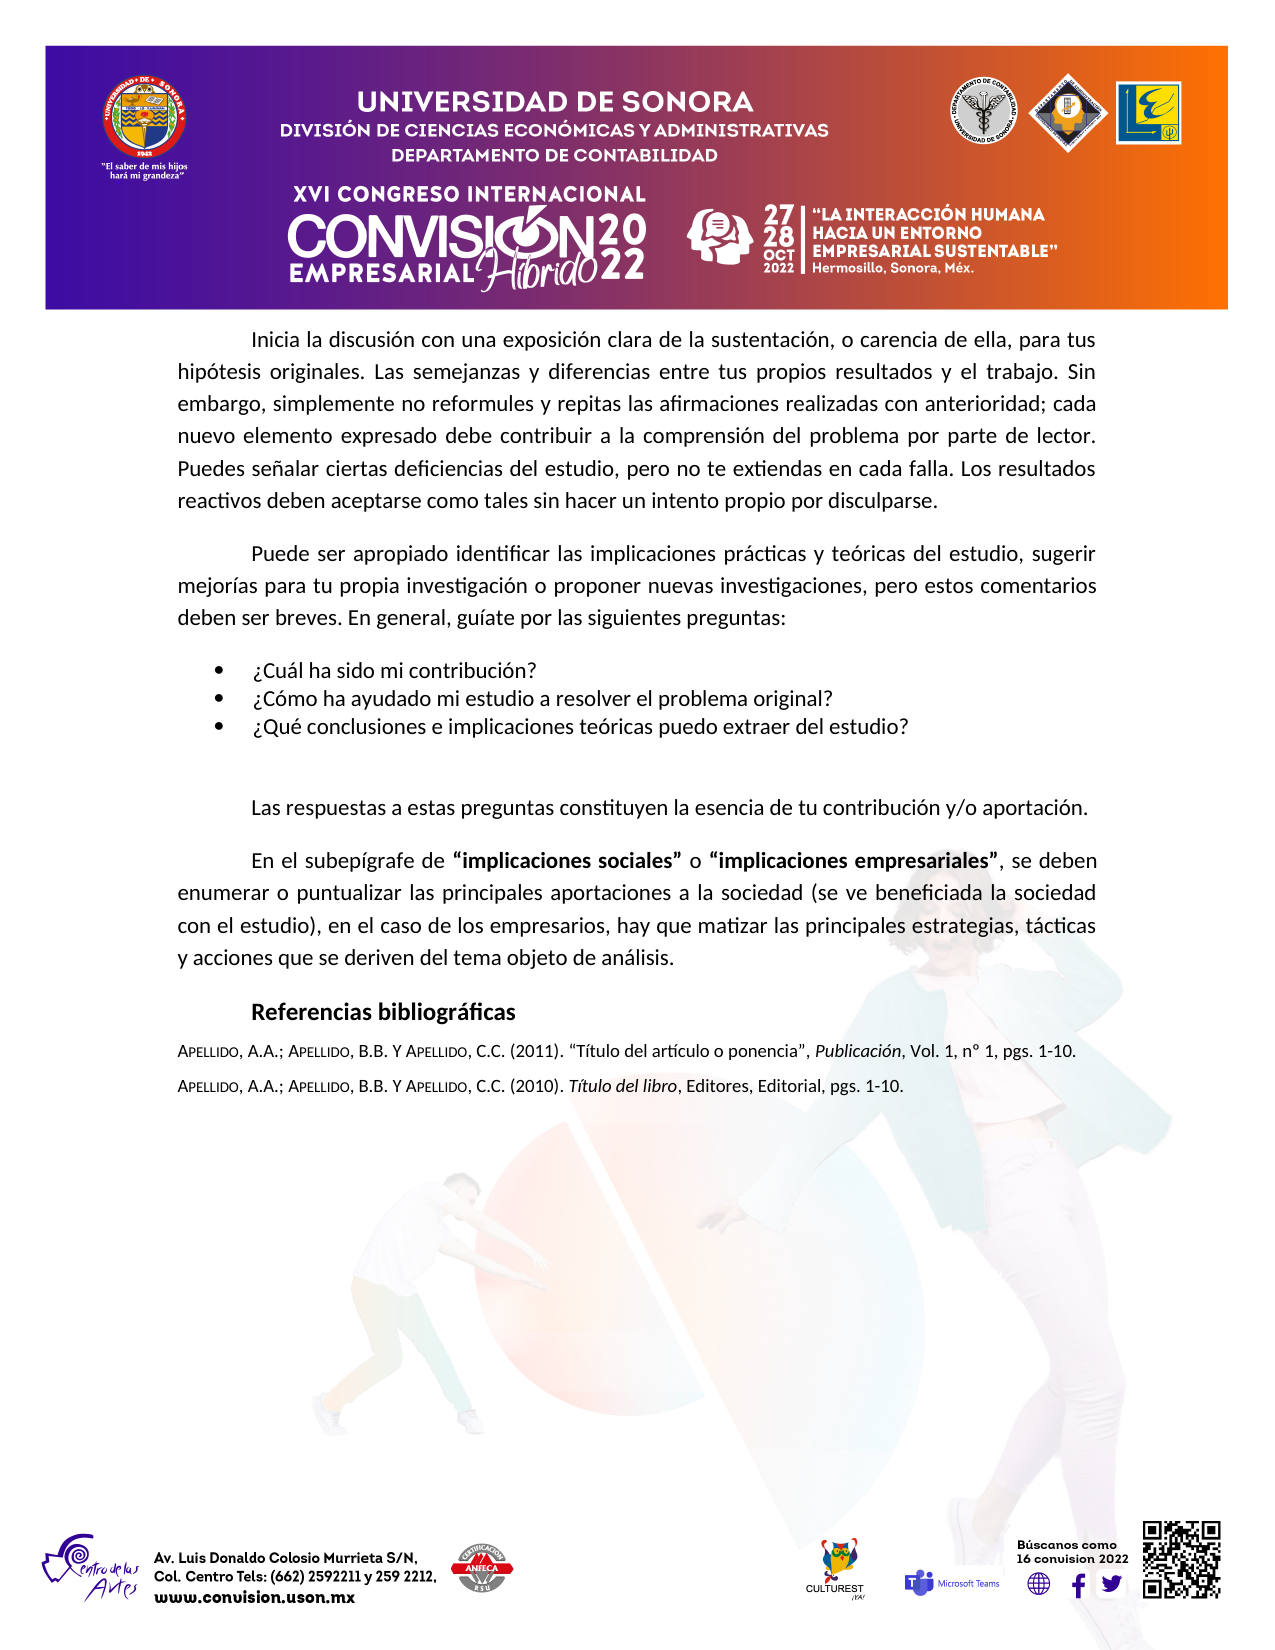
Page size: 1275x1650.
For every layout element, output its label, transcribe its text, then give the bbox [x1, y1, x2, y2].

list ¿Cuál ha sido mi contribución? [215, 656, 1098, 684]
text Apellido, A.A.; Apellido, B.B. Y Apellido, C.C. (2011). “Título del artículo o ponencia”, Publicación, Vol. 1, nº 1, pgs. 1-10. [177, 1039, 1098, 1062]
text En el subepígrafe de “implicaciones sociales” o “implicaciones empresariales”, se deben enumerar o puntualizar las principales aportaciones a la sociedad (se ve beneficiada la sociedad con el estudio), en el caso de los empresarios, hay que matizar las principales estrategias, tácticas y acciones que se deriven del tema objeto de análisis. [177, 846, 1098, 971]
text Inicia la discusión con una exposición clara de la sustentación, o carencia de ella, para tus hipótesis originales. Las semejanzas y diferencias entre tus propios resultados y el trabajo. Sin embargo, simplemente no reformules y repitas las afirmaciones realizadas con anterioridad; cada nuevo elemento expresado debe contribuir a la comprensión del problema por parte de lector. Puedes señalar ciertas deficiencias del estudio, pero no te extiendas en cada falla. Los resultados reactivos deben aceptarse como tales sin hacer un intento propio por disculparse. [177, 325, 1098, 514]
list ¿Qué conclusiones e implicaciones teóricas puedo extraer del estudio? [215, 712, 1098, 740]
list ¿Cómo ha ayudado mi estudio a resolver el problema original? [215, 684, 1098, 712]
text Apellido, A.A.; Apellido, B.B. Y Apellido, C.C. (2010). Título del libro, Editores, Editorial, pgs. 1-10. [177, 1074, 1098, 1097]
picture [0, 0, 1275, 1650]
text Referencias bibliográficas [177, 996, 1098, 1026]
text Las respuestas a estas preguntas constituyen la esencia de tu contribución y/o aportación. [177, 793, 1098, 821]
text Puede ser apropiado identificar las implicaciones prácticas y teóricas del estudio, sugerir mejorías para tu propia investigación o proponer nuevas investigaciones, pero estos comentarios deben ser breves. En general, guíate por las siguientes preguntas: [177, 539, 1098, 631]
